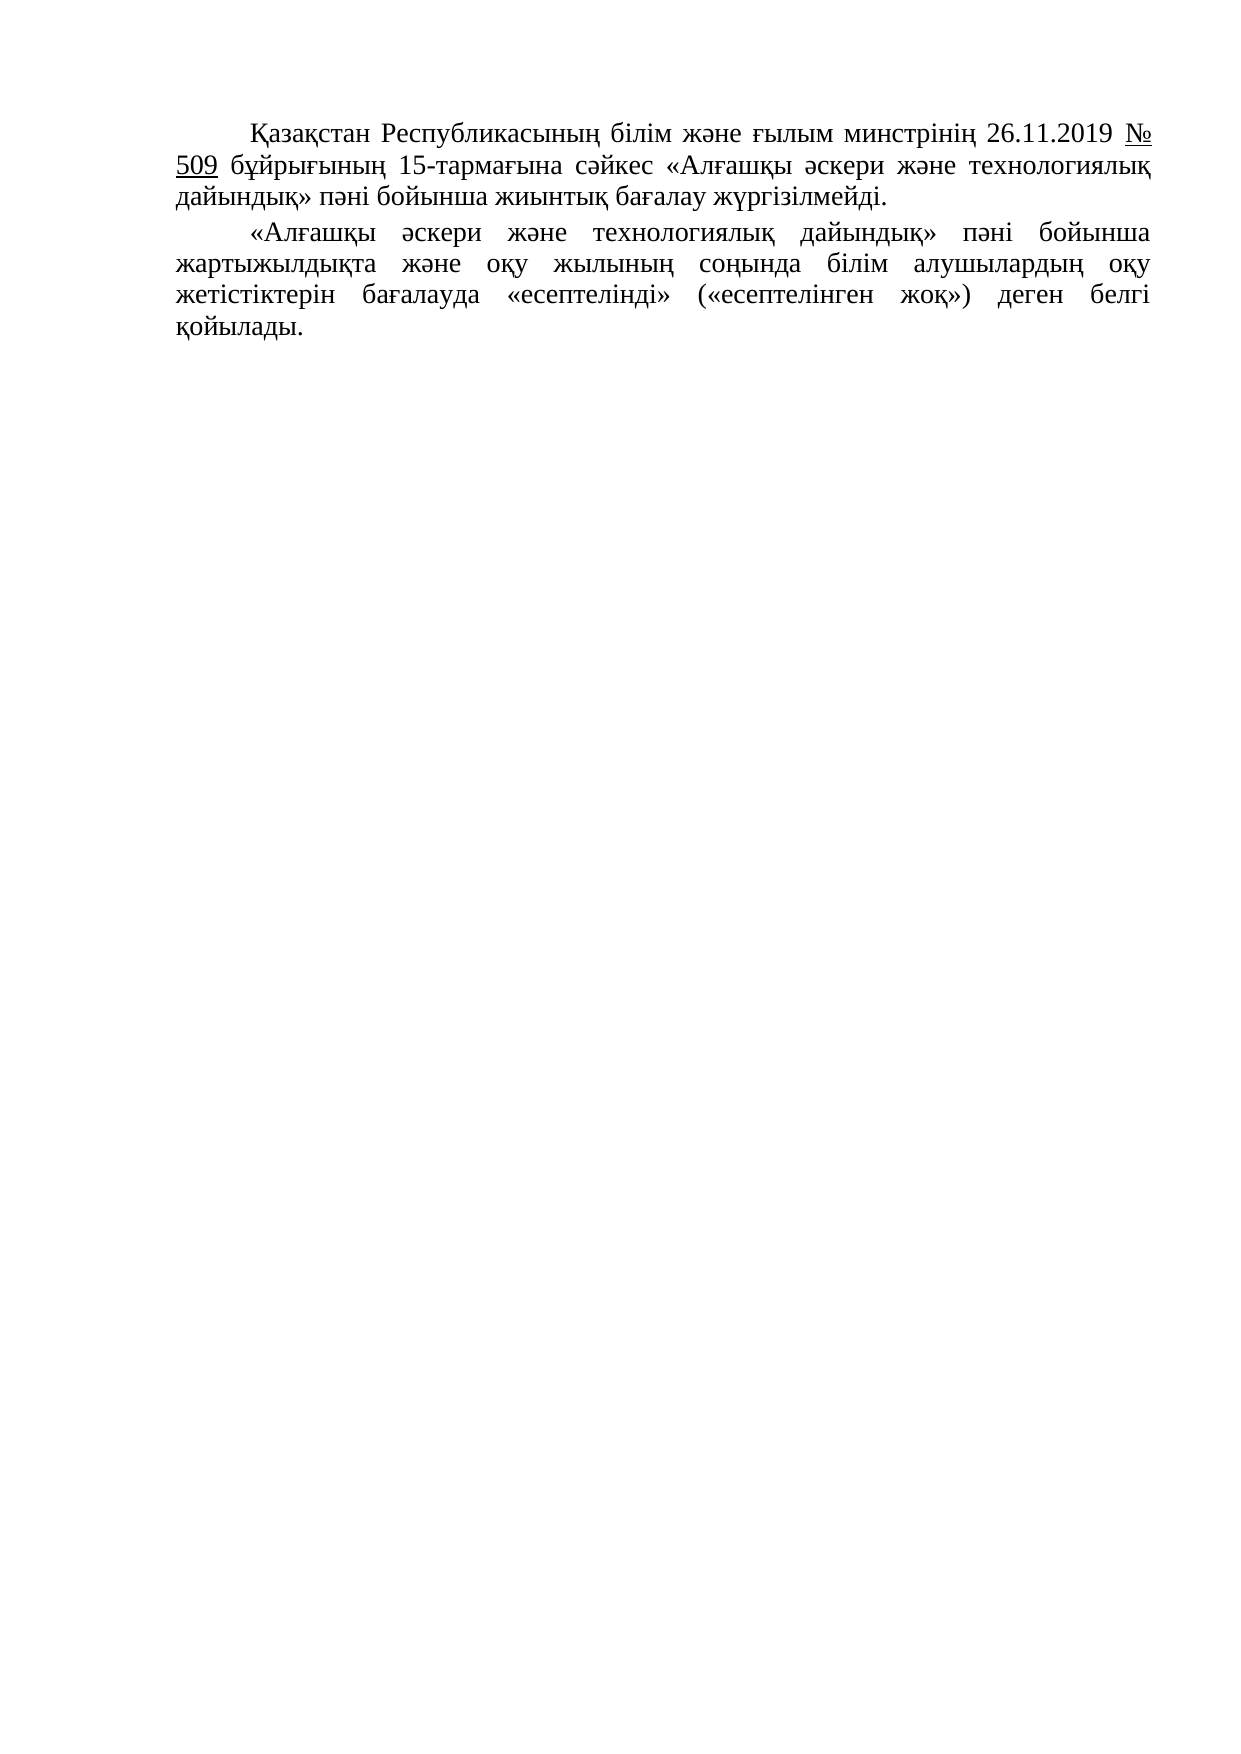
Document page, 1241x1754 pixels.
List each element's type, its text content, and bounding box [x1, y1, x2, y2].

text Қазақстан Республикасының білім және ғылым минстрінің 26.11.2019 № 509 бұйрығының 15-тармағына сәйкес «Алғашқы әскери және технологиялық дайындық» пәні бойынша жиынтық бағалау жүргізілмейді. [176, 118, 1152, 211]
text «Алғашқы әскери және технологиялық дайындық» пәні бойынша жартыжылдықта және оқу жылының соңында білім алушылардың оқу жетістіктерін бағалауда «есептелінді» («есептелінген жоқ») деген белгі қойылады. [176, 216, 1152, 341]
